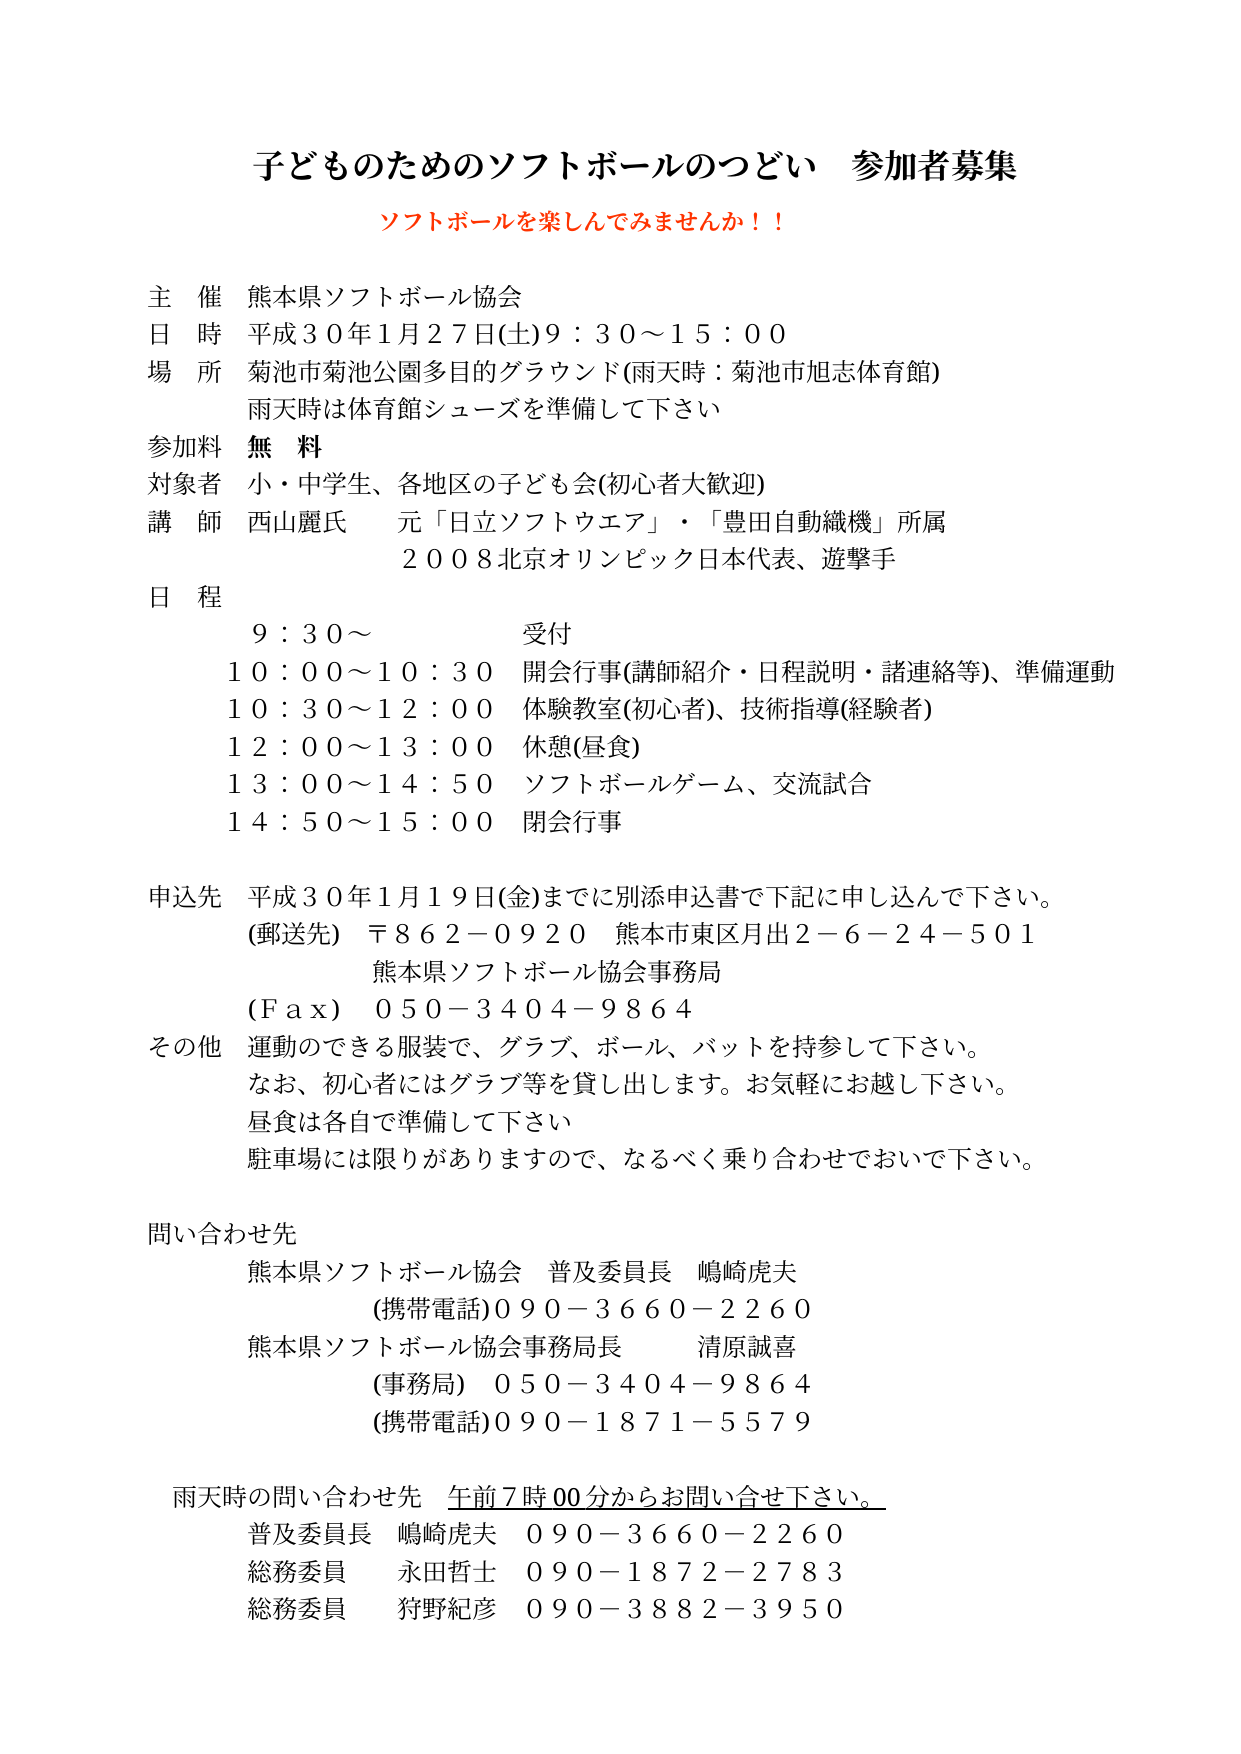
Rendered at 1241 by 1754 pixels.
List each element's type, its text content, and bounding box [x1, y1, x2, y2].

text 講 師 西山麗氏 元「日立ソフトウエア」・「豊田自動織機」所属 [148, 502, 1122, 539]
text １３：００～１４：５０ ソフトボールゲーム、交流試合 [148, 764, 1122, 802]
text なお、初心者にはグラブ等を貸し出します。お気軽にお越し下さい。 [247, 1064, 1122, 1102]
text １４：５０～１５：００ 閉会行事 [148, 802, 1122, 839]
text ソフトボールを楽しんでみませんか！！ [148, 202, 1122, 239]
text 雨天時は体育館シューズを準備して下さい [148, 389, 1122, 427]
text 総務委員 永田哲士 ０９０－１８７２－２７８３ [148, 1552, 1122, 1589]
text 普及委員長 嶋崎虎夫 ０９０－３６６０－２２６０ [148, 1514, 1122, 1552]
text (郵送先) 〒８６２－０９２０ 熊本市東区月出２－６－２４－５０１ [148, 914, 1122, 952]
text 参加料 無 料 [148, 427, 1122, 464]
text 熊本県ソフトボール協会事務局長 清原誠喜 [148, 1327, 1122, 1364]
text (Ｆａｘ) ０５０－３４０４－９８６４ [148, 989, 1122, 1027]
text 駐車場には限りがありますので、なるべく乗り合わせでおいで下さい。 [148, 1139, 1122, 1177]
text 総務委員 狩野紀彦 ０９０－３８８２－３９５０ [148, 1589, 1122, 1627]
text 申込先 平成３０年１月１９日(金)までに別添申込書で下記に申し込んで下さい。 [148, 877, 1122, 914]
text 昼食は各自で準備して下さい [148, 1102, 1122, 1139]
text (携帯電話)０９０－１８７１－５５７９ [148, 1402, 1122, 1439]
text １０：００～１０：３０ 開会行事(講師紹介・日程説明・諸連絡等)、準備運動 [148, 652, 1122, 689]
text 主 催 熊本県ソフトボール協会 [148, 277, 1122, 314]
text その他 運動のできる服装で、グラブ、ボール、バットを持参して下さい。 [148, 1027, 1122, 1064]
text 日 程 [148, 577, 1122, 614]
text 問い合わせ先 [148, 1214, 1122, 1252]
text １０：３０～１２：００ 体験教室(初心者)、技術指導(経験者) [148, 689, 1122, 727]
text 熊本県ソフトボール協会 普及委員長 嶋崎虎夫 [148, 1252, 1122, 1289]
text ２００８北京オリンピック日本代表、遊撃手 [148, 539, 1122, 577]
text 子どものためのソフトボールのつどい 参加者募集 [148, 127, 1122, 202]
text 日 時 平成３０年１月２７日(土)９：３０～１５：００ [148, 314, 1122, 352]
text 対象者 小・中学生、各地区の子ども会(初心者大歓迎) [148, 464, 1122, 502]
text (事務局) ０５０－３４０４－９８６４ [148, 1364, 1122, 1402]
text 熊本県ソフトボール協会事務局 [148, 952, 1122, 989]
text ９：３０～ 受付 [148, 614, 1122, 652]
text 雨天時の問い合わせ先 午前７時00分からお問い合せ下さい。 [148, 1477, 1122, 1514]
text 場 所 菊池市菊池公園多目的グラウンド(雨天時：菊池市旭志体育館) [148, 352, 1122, 389]
text (携帯電話)０９０－３６６０－２２６０ [148, 1289, 1122, 1327]
text １２：００～１３：００ 休憩(昼食) [148, 727, 1122, 764]
